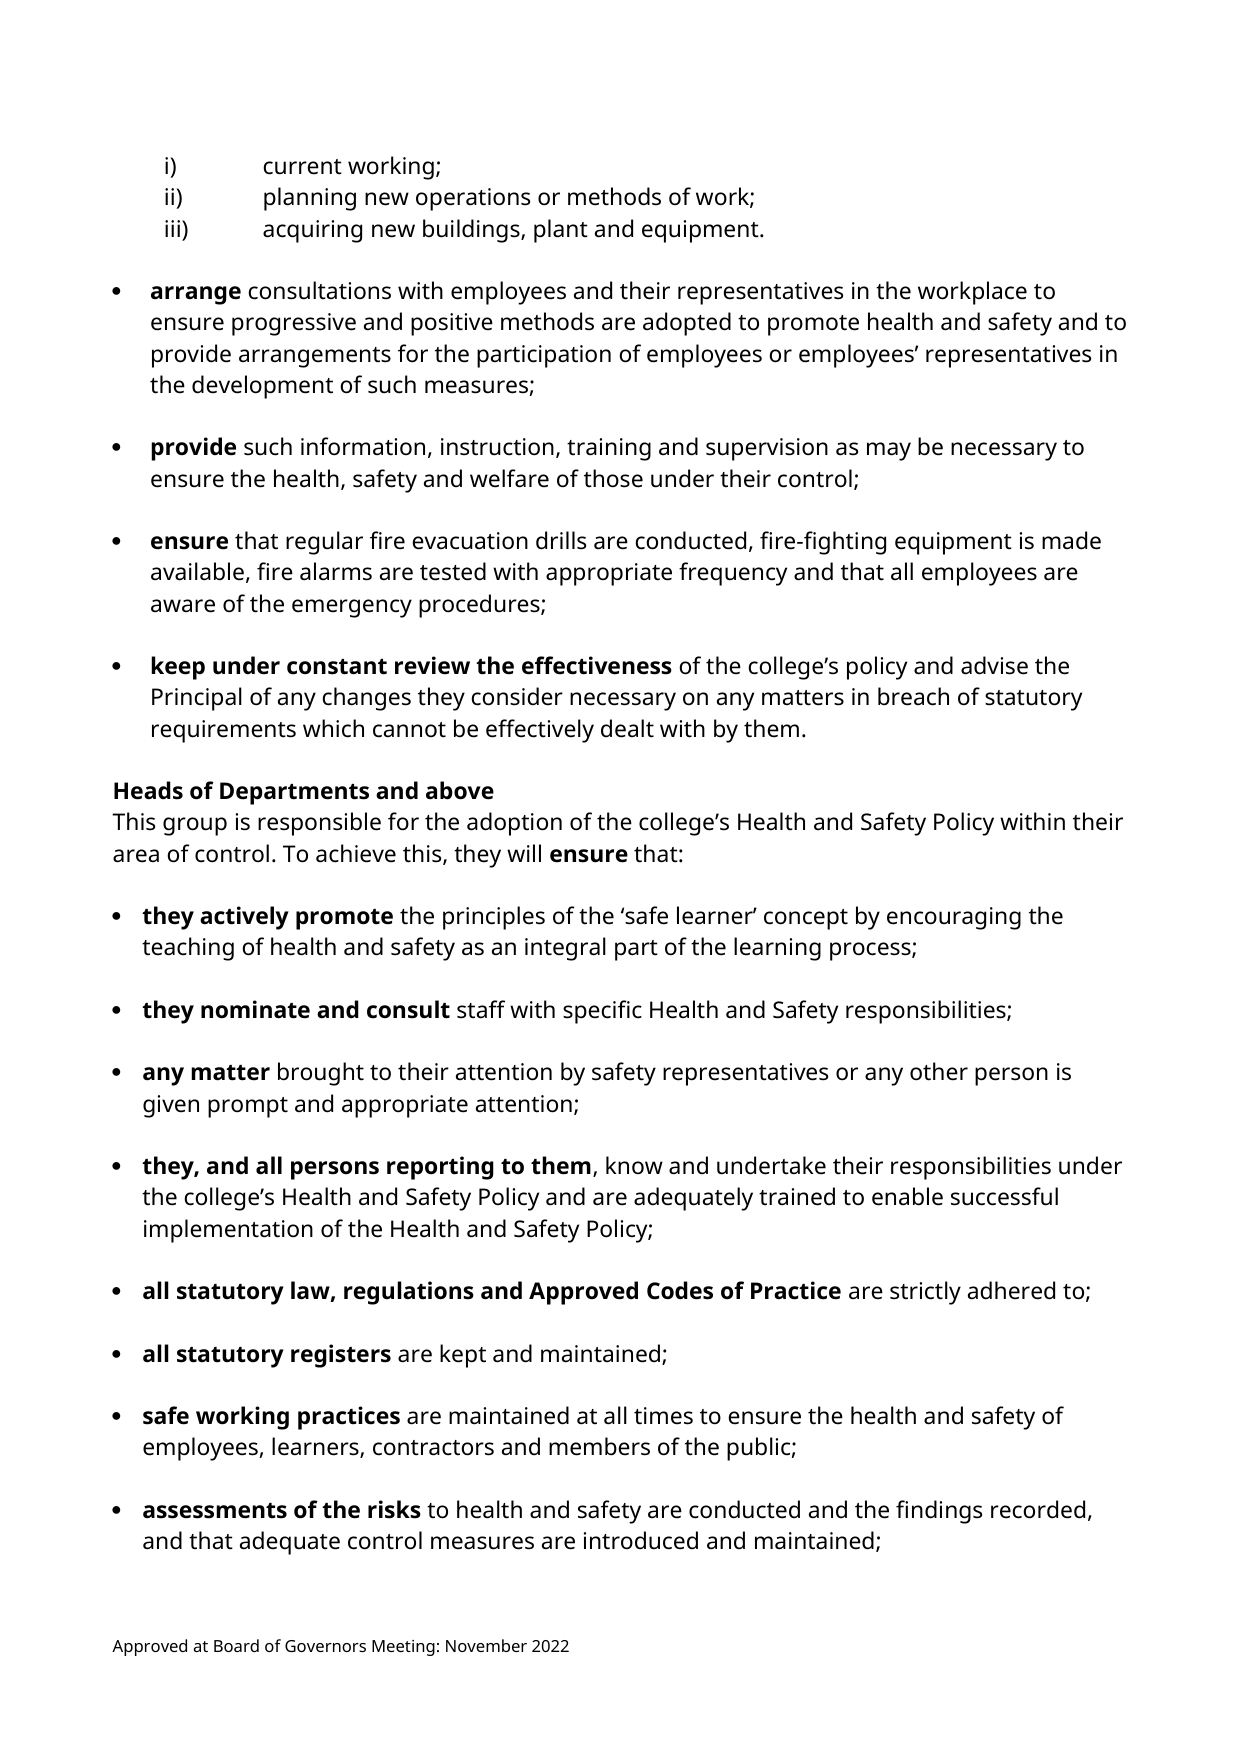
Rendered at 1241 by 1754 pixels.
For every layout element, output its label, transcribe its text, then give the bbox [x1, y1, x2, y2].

list they, and all persons reporting to them, know and undertake their responsibilities under the college’s Health and Safety Policy and are adequately trained to enable successful implementation of the Health and Safety Policy; [112, 1150, 1128, 1244]
text i) current working; [142, 150, 1128, 181]
text This group is responsible for the adoption of the college’s Health and Safety Policy within their area of control. To achieve this, they will ensure that: [112, 806, 1128, 869]
list all statutory law, regulations and Approved Codes of Practice are strictly adhered to; [112, 1275, 1128, 1306]
list they nominate and consult staff with specific Health and Safety responsibilities; [112, 994, 1128, 1025]
text iii) acquiring new buildings, plant and equipment. [142, 212, 1128, 244]
list ensure that regular fire evacuation drills are conducted, fire-fighting equipment is made available, fire alarms are tested with appropriate frequency and that all employees are aware of the emergency procedures; [112, 525, 1128, 619]
list assessments of the risks to health and safety are conducted and the findings recorded, and that adequate control measures are introduced and maintained; [112, 1494, 1128, 1556]
list arrange consultations with employees and their representatives in the workplace to ensure progressive and positive methods are adopted to promote health and safety and to provide arrangements for the participation of employees or employees’ representatives in the development of such measures; [112, 275, 1128, 400]
list all statutory registers are kept and maintained; [112, 1337, 1128, 1369]
list they actively promote the principles of the ‘safe learner’ concept by encouraging the teaching of health and safety as an integral part of the learning process; [112, 900, 1128, 962]
list any matter brought to their attention by safety representatives or any other person is given prompt and appropriate attention; [112, 1056, 1128, 1119]
list keep under constant review the effectiveness of the college’s policy and advise the Principal of any changes they consider necessary on any matters in breach of statutory requirements which cannot be effectively dealt with by them. [112, 650, 1128, 744]
list provide such information, instruction, training and supervision as may be necessary to ensure the health, safety and welfare of those under their control; [112, 431, 1128, 494]
text ii) planning new operations or methods of work; [142, 181, 1128, 212]
list safe working practices are maintained at all times to ensure the health and safety of employees, learners, contractors and members of the public; [112, 1400, 1128, 1462]
subtitle Heads of Departments and above [112, 775, 1128, 806]
